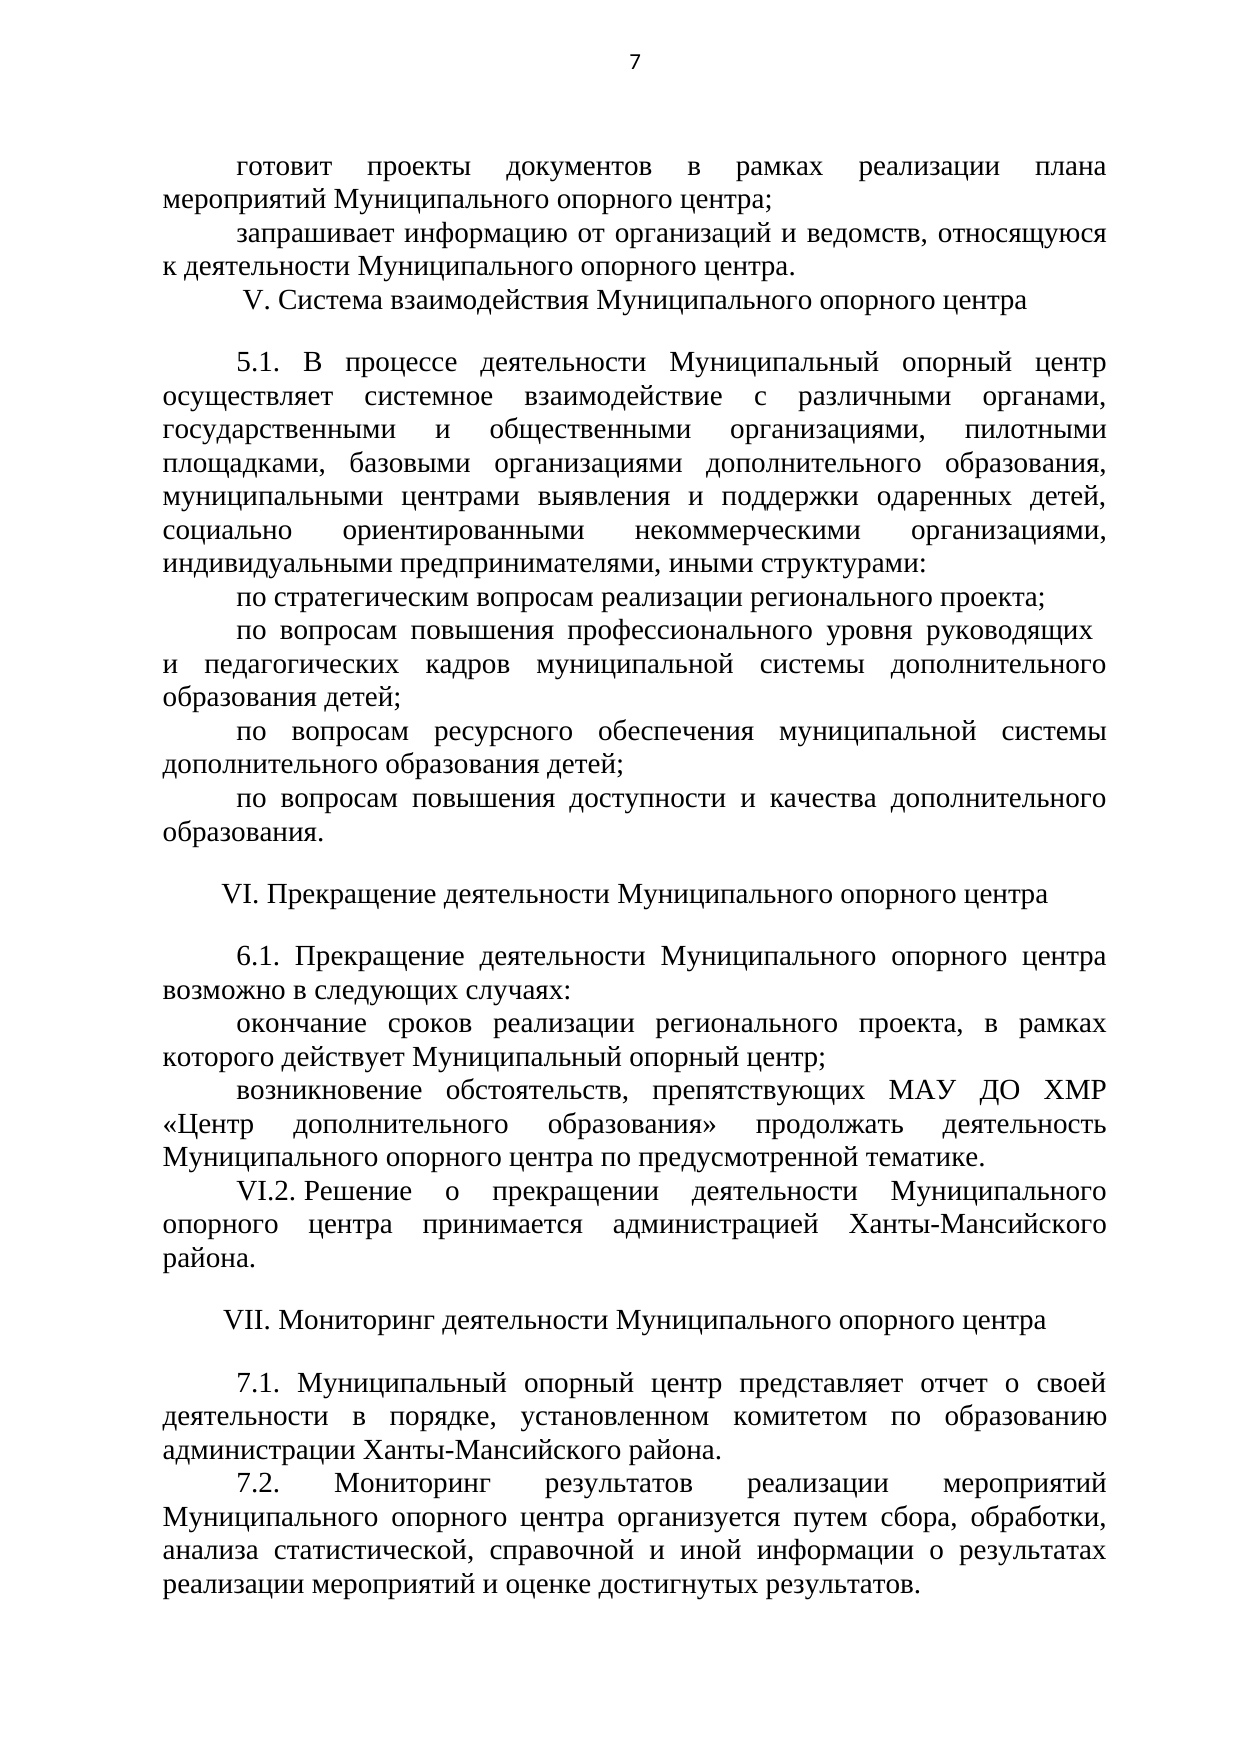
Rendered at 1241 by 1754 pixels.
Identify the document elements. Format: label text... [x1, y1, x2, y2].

text по вопросам повышения профессионального уровня руководящих и педагогических кадров муниципальной системы дополнительного образования детей; [162, 612, 1107, 713]
list Система взаимодействия Муниципального опорного центра [162, 282, 1107, 315]
text по вопросам повышения доступности и качества дополнительного образования. [162, 780, 1107, 847]
text 7.2. Мониторинг результатов реализации мероприятий Муниципального опорного центра организуется путем сбора, обработки, анализа статистической, справочной и иной информации о результатах реализации мероприятий и оценке достигнутых результатов. [162, 1465, 1107, 1599]
text 7.1. Муниципальный опорный центр представляет отчет о своей деятельности в порядке, установленном комитетом по образованию администрации Ханты-Мансийского района. [162, 1365, 1107, 1465]
list Мониторинг деятельности Муниципального опорного центра [162, 1302, 1107, 1336]
text 5.1. В процессе деятельности Муниципальный опорный центр осуществляет системное взаимодействие с различными органами, государственными и общественными организациями, пилотными площадками, базовыми организациями дополнительного образования, муниципальными центрами выявления и поддержки одаренных детей, социально ориентированными некоммерческими организациями, индивидуальными предпринимателями, иными структурами: [162, 344, 1107, 579]
text по вопросам ресурсного обеспечения муниципальной системы дополнительного образования детей; [162, 713, 1107, 780]
list Прекращение деятельности Муниципального опорного центра [162, 876, 1107, 909]
text запрашивает информацию от организаций и ведомств, относящуюся к деятельности Муниципального опорного центра. [162, 215, 1107, 282]
text готовит проекты документов в рамках реализации плана мероприятий Муниципального опорного центра; [162, 148, 1107, 215]
list Решение о прекращении деятельности Муниципального опорного центра принимается администрацией Ханты-Мансийского района. [162, 1173, 1107, 1274]
text по стратегическим вопросам реализации регионального проекта; [162, 579, 1107, 612]
text 6.1. Прекращение деятельности Муниципального опорного центра возможно в следующих случаях: [162, 938, 1107, 1005]
text окончание сроков реализации регионального проекта, в рамках которого действует Муниципальный опорный центр; [162, 1005, 1107, 1072]
text возникновение обстоятельств, препятствующих МАУ ДО ХМР «Центр дополнительного образования» продолжать деятельность Муниципального опорного центра по предусмотренной тематике. [162, 1072, 1107, 1173]
